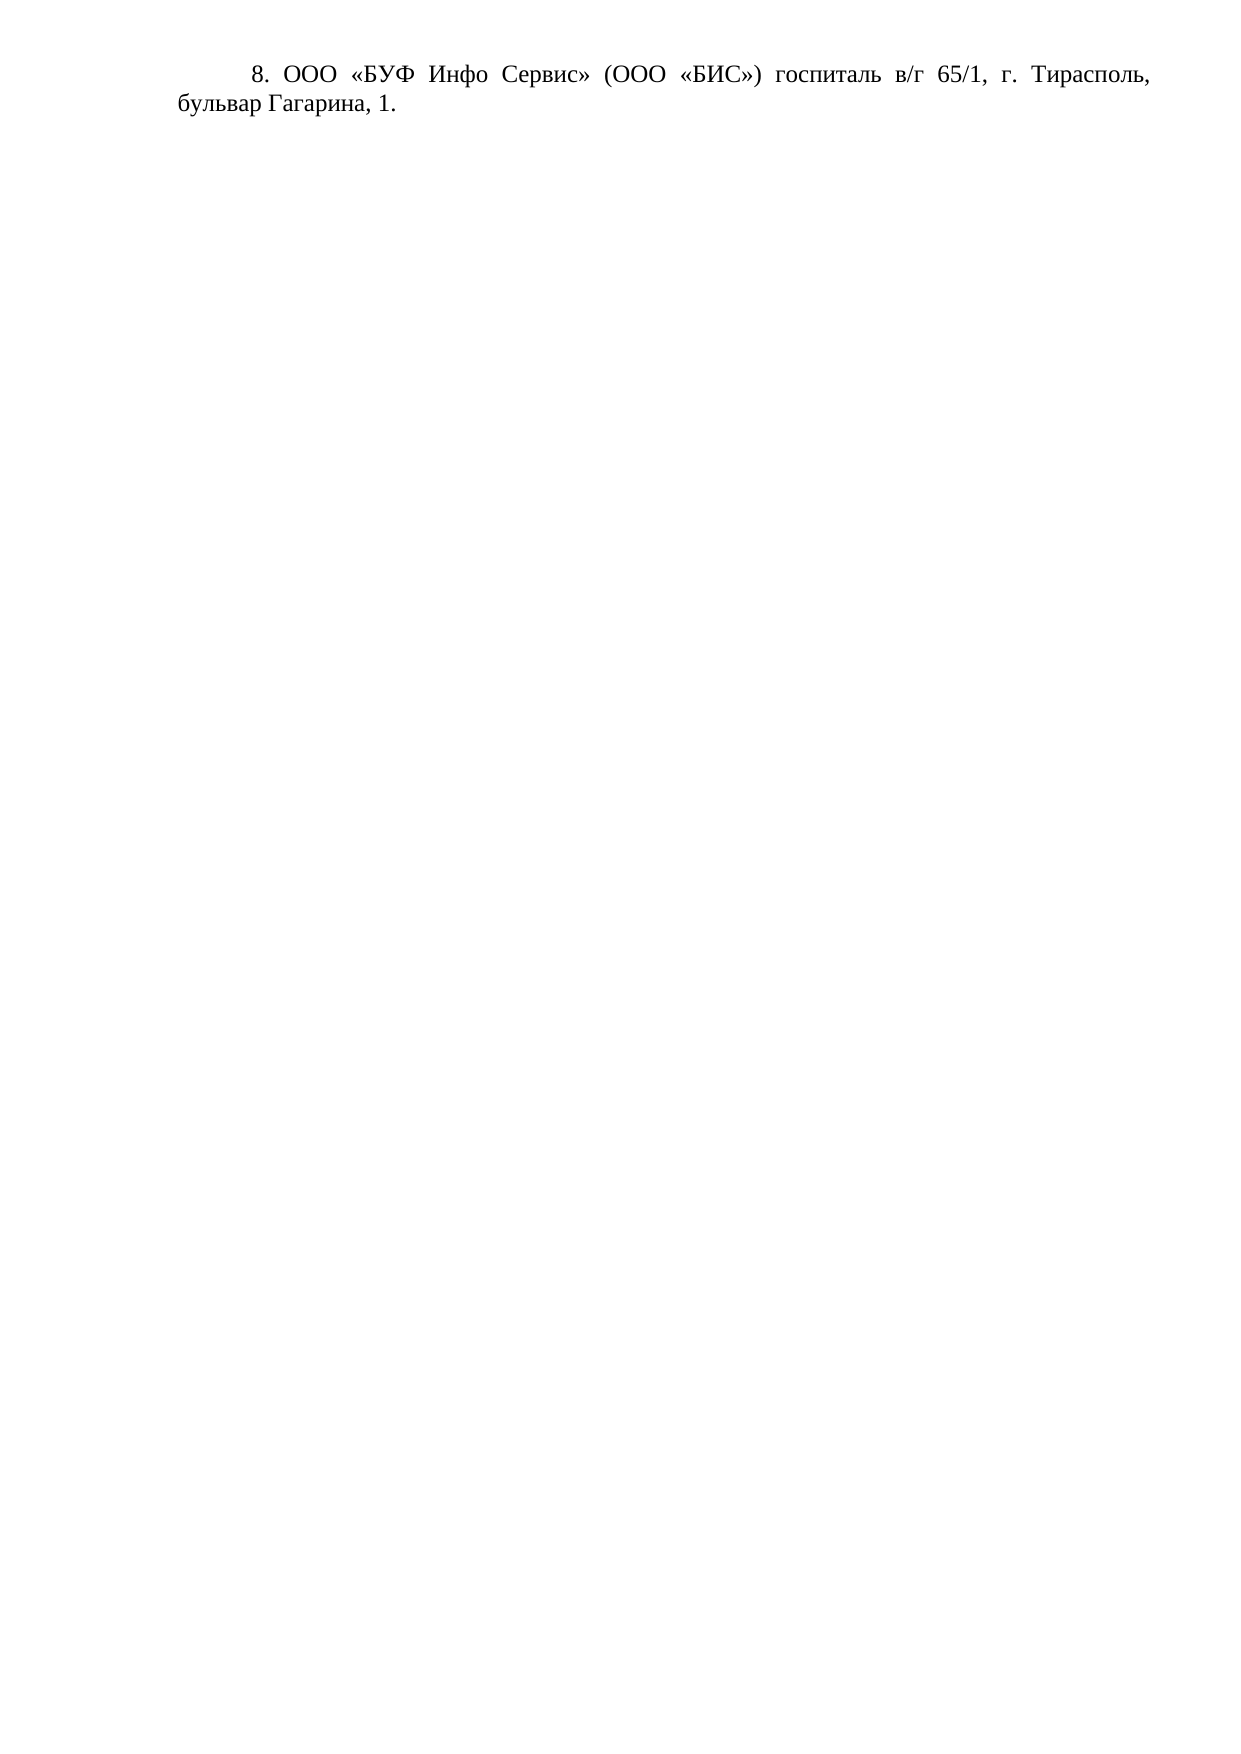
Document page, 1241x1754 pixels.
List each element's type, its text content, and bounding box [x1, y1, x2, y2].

text 8. ООО «БУФ Инфо Сервис» (ООО «БИС») госпиталь в/г 65/1, г. Тирасполь, бульвар Гагарина, 1. [177, 59, 1152, 117]
